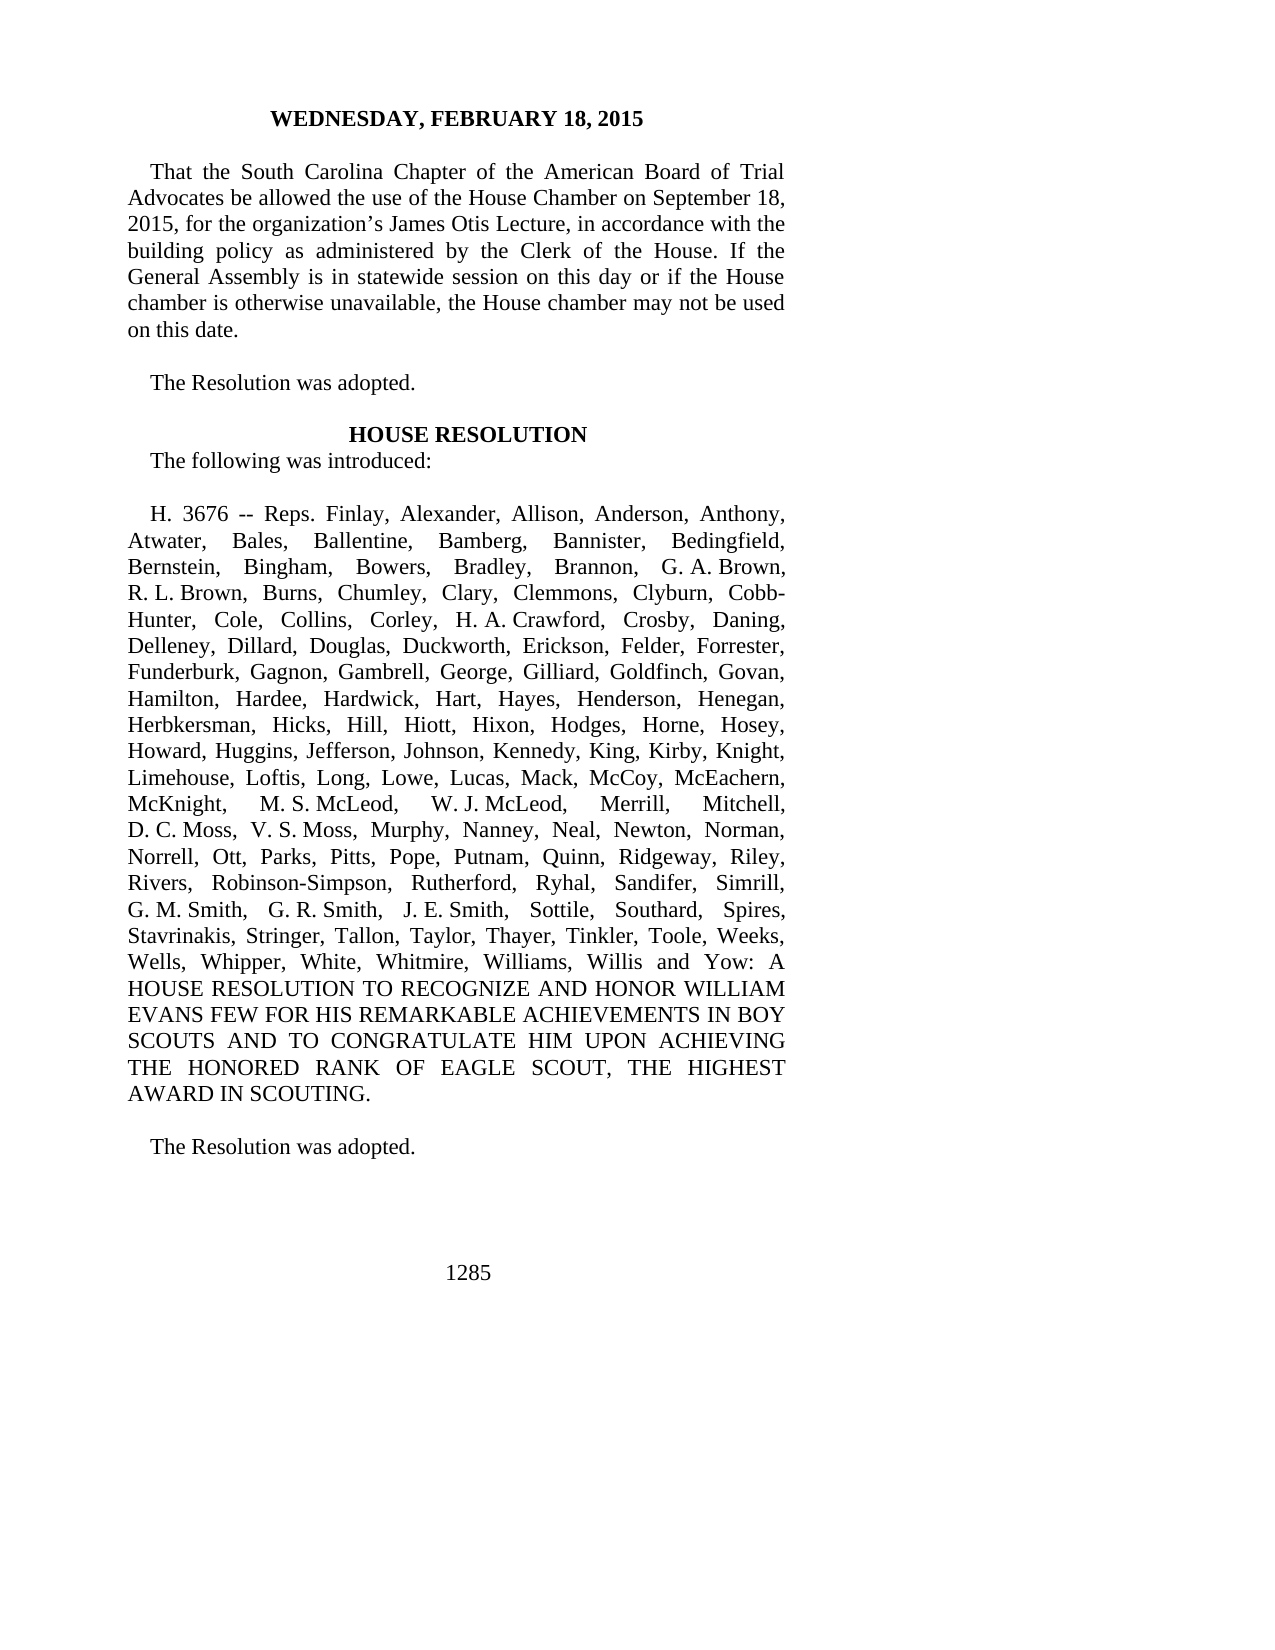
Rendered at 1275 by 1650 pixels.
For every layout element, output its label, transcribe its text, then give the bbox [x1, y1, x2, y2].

text HOUSE RESOLUTION [127, 421, 786, 448]
text That the South Carolina Chapter of the American Board of Trial Advocates be allowed the use of the House Chamber on September 18, 2015, for the organization’s James Otis Lecture, in accordance with the building policy as administered by the Clerk of the House. If the General Assembly is in statewide session on this day or if the House chamber is otherwise unavailable, the House chamber may not be used on this date. [127, 158, 786, 342]
text The Resolution was adopted. [127, 1133, 786, 1159]
text H. 3676 -- Reps. Finlay, Alexander, Allison, Anderson, Anthony, Atwater, Bales, Ballentine, Bamberg, Bannister, Bedingfield, Bernstein, Bingham, Bowers, Bradley, Brannon, G. A. Brown, R. L. Brown, Burns, Chumley, Clary, Clemmons, Clyburn, Cobb-Hunter, Cole, Collins, Corley, H. A. Crawford, Crosby, Daning, Delleney, Dillard, Douglas, Duckworth, Erickson, Felder, Forrester, Funderburk, Gagnon, Gambrell, George, Gilliard, Goldfinch, Govan, Hamilton, Hardee, Hardwick, Hart, Hayes, Henderson, Henegan, Herbkersman, Hicks, Hill, Hiott, Hixon, Hodges, Horne, Hosey, Howard, Huggins, Jefferson, Johnson, Kennedy, King, Kirby, Knight, Limehouse, Loftis, Long, Lowe, Lucas, Mack, McCoy, McEachern, McKnight, M. S. McLeod, W. J. McLeod, Merrill, Mitchell, D. C. Moss, V. S. Moss, Murphy, Nanney, Neal, Newton, Norman, Norrell, Ott, Parks, Pitts, Pope, Putnam, Quinn, Ridgeway, Riley, Rivers, Robinson-Simpson, Rutherford, Ryhal, Sandifer, Simrill, G. M. Smith, G. R. Smith, J. E. Smith, Sottile, Southard, Spires, Stavrinakis, Stringer, Tallon, Taylor, Thayer, Tinkler, Toole, Weeks, Wells, Whipper, White, Whitmire, Williams, Willis and Yow: A HOUSE RESOLUTION TO RECOGNIZE AND HONOR WILLIAM EVANS FEW FOR HIS REMARKABLE ACHIEVEMENTS IN BOY SCOUTS AND TO CONGRATULATE HIM UPON ACHIEVING THE HONORED RANK OF EAGLE SCOUT, THE HIGHEST AWARD IN SCOUTING. [127, 500, 786, 1106]
text The Resolution was adopted. [127, 368, 786, 395]
text The following was introduced: [127, 448, 786, 474]
